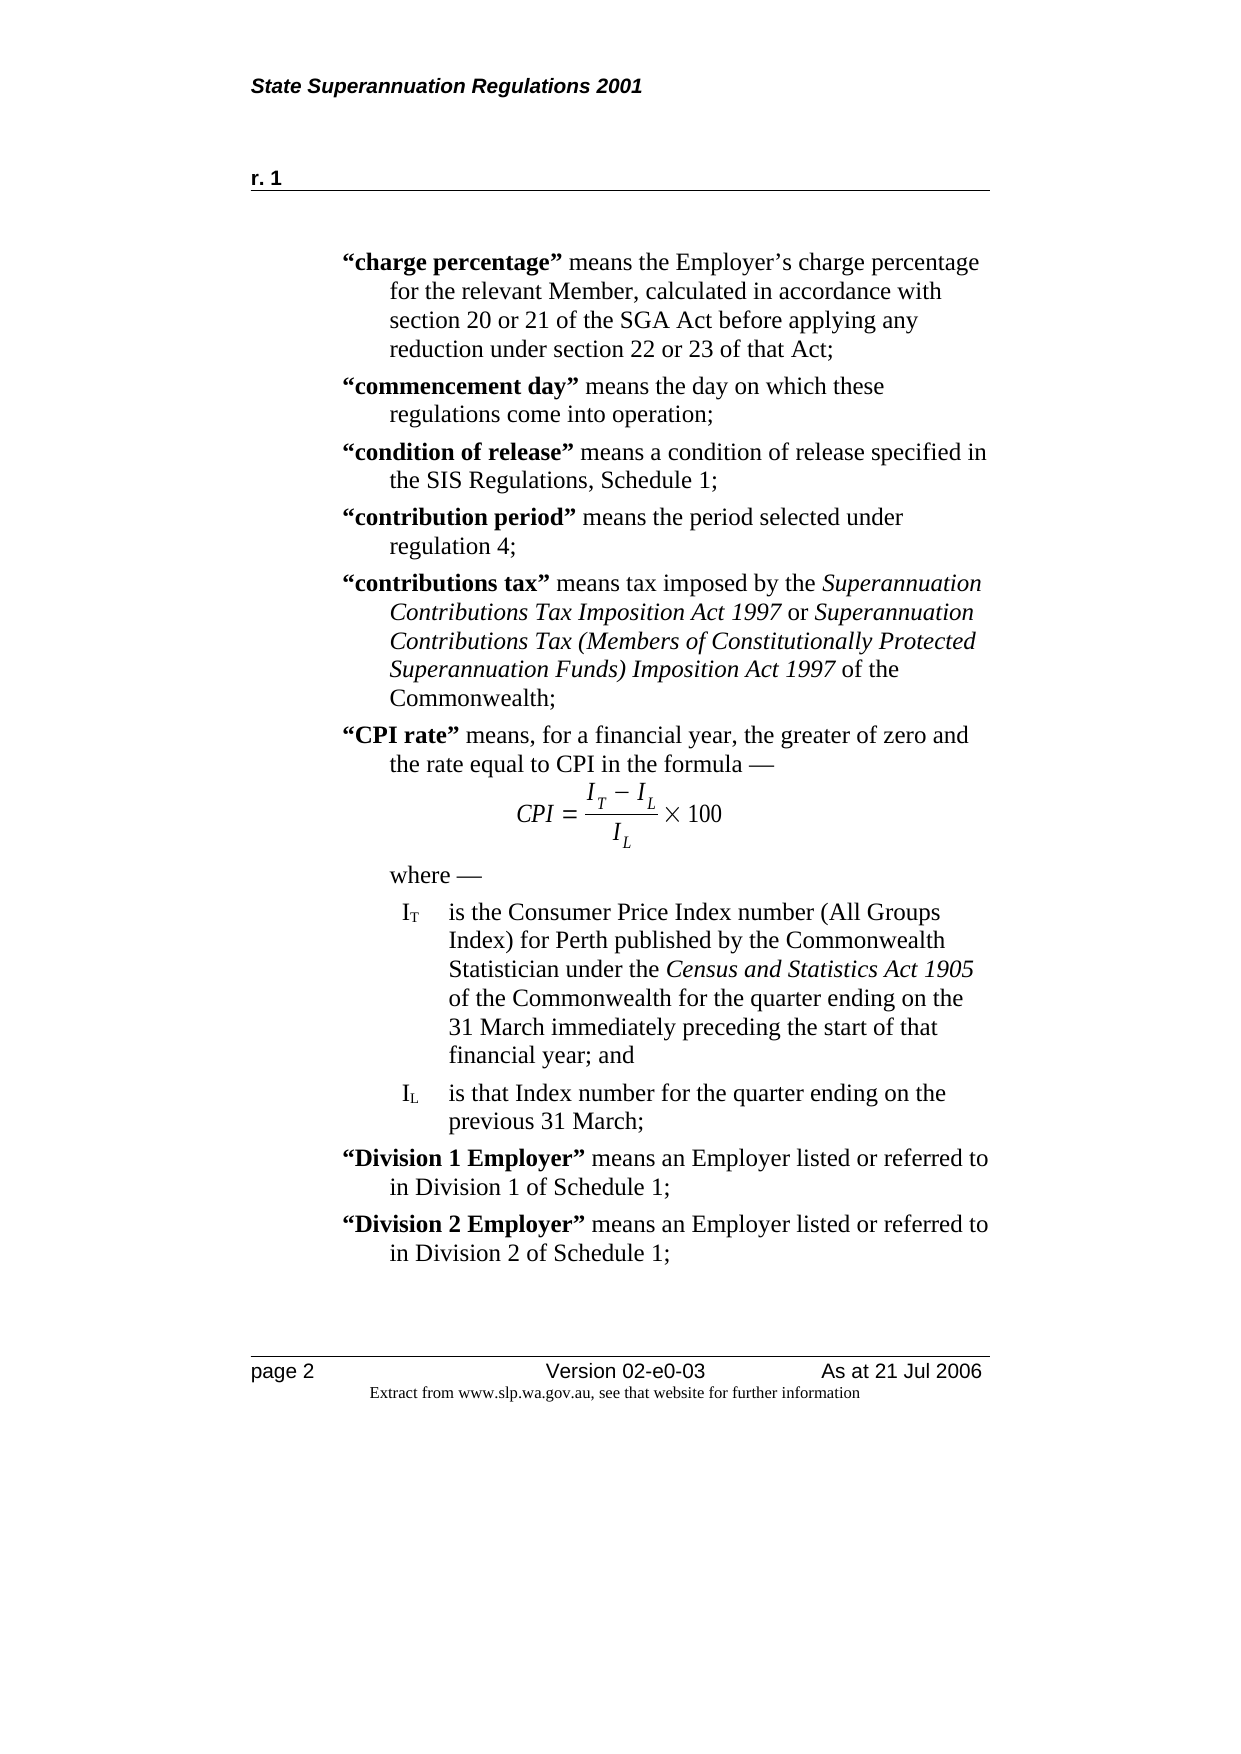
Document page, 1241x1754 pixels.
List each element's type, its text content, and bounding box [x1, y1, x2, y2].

text where — [251, 860, 990, 888]
text “condition of release” means a condition of release specified in the SIS Regulations, Schedule 1; [251, 437, 990, 494]
text “contributions tax” means tax imposed by the Superannuation Contributions Tax Imposition Act 1997 or Superannuation Contributions Tax (Members of Constitutionally Protected Superannuation Funds) Imposition Act 1997 of the Commonwealth; [251, 568, 990, 712]
text “Division 1 Employer” means an Employer listed or referred to in Division 1 of Schedule 1; [251, 1143, 990, 1201]
text “CPI rate” means, for a financial year, the greater of zero and the rate equal to CPI in the formula — [251, 720, 990, 778]
text “Division 2 Employer” means an Employer listed or referred to in Division 2 of Schedule 1; [251, 1209, 990, 1267]
text IT is the Consumer Price Index number (All Groups Index) for Perth published by the Commonwealth Statistician under the Census and Statistics Act 1905 of the Commonwealth for the quarter ending on the 31 March immediately preceding the start of that financial year; and [251, 897, 990, 1069]
text “commencement day” means the day on which these regulations come into operation; [251, 371, 990, 428]
text “contribution period” means the period selected under regulation 4; [251, 502, 990, 560]
text “charge percentage” means the Employer’s charge percentage for the relevant Member, calculated in accordance with section 20 or 21 of the SGA Act before applying any reduction under section 22 or 23 of that Act; [251, 247, 990, 362]
text IL is that Index number for the quarter ending on the previous 31 March; [251, 1078, 990, 1135]
